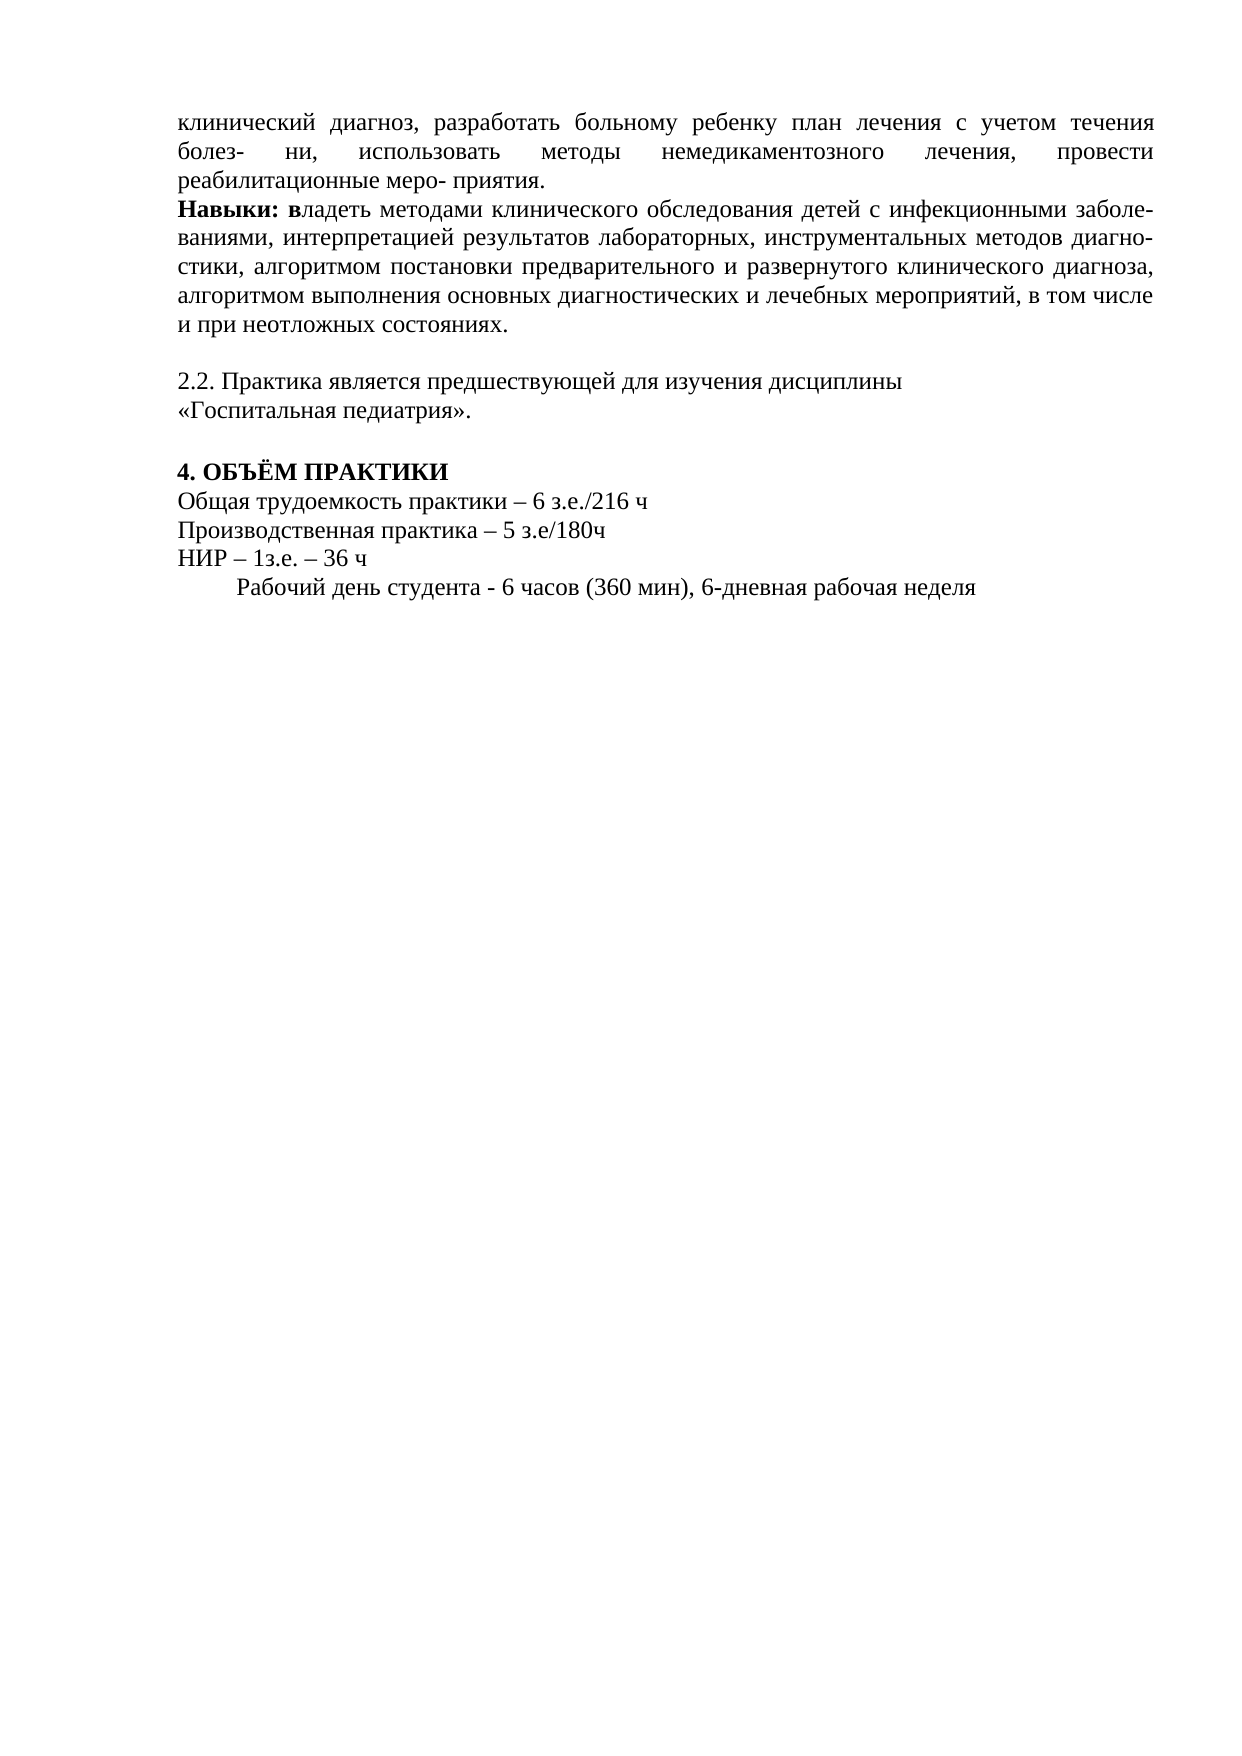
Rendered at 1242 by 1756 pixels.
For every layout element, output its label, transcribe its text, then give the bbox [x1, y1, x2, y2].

text клинический диагноз, разработать больному ребенку план лечения с учетом течения болез- ни, использовать методы немедикаментозного лечения, провести реабилитационные меро- приятия. [177, 107, 1154, 193]
list Практика является предшествующей для изучения дисциплины [177, 366, 1196, 395]
text Навыки: владеть методами клинического обследования детей с инфекционными заболе- ваниями, интерпретацией результатов лабораторных, инструментальных методов диагно- стики, алгоритмом постановки предварительного и развернутого клинического диагноза, алгоритмом выполнения основных диагностических и лечебных мероприятий, в том числе и при неотложных состояниях. [177, 194, 1154, 337]
subtitle ОБЪЁМ ПРАКТИКИ [177, 458, 1196, 486]
text Рабочий день студента - 6 часов (360 мин), 6-дневная рабочая неделя [236, 572, 1196, 601]
text Общая трудоемкость практики – 6 з.е./216 ч Производственная практика – 5 з.е/180ч НИР – 1з.е. – 36 ч [177, 486, 650, 572]
text «Госпитальная педиатрия». [177, 395, 1196, 424]
